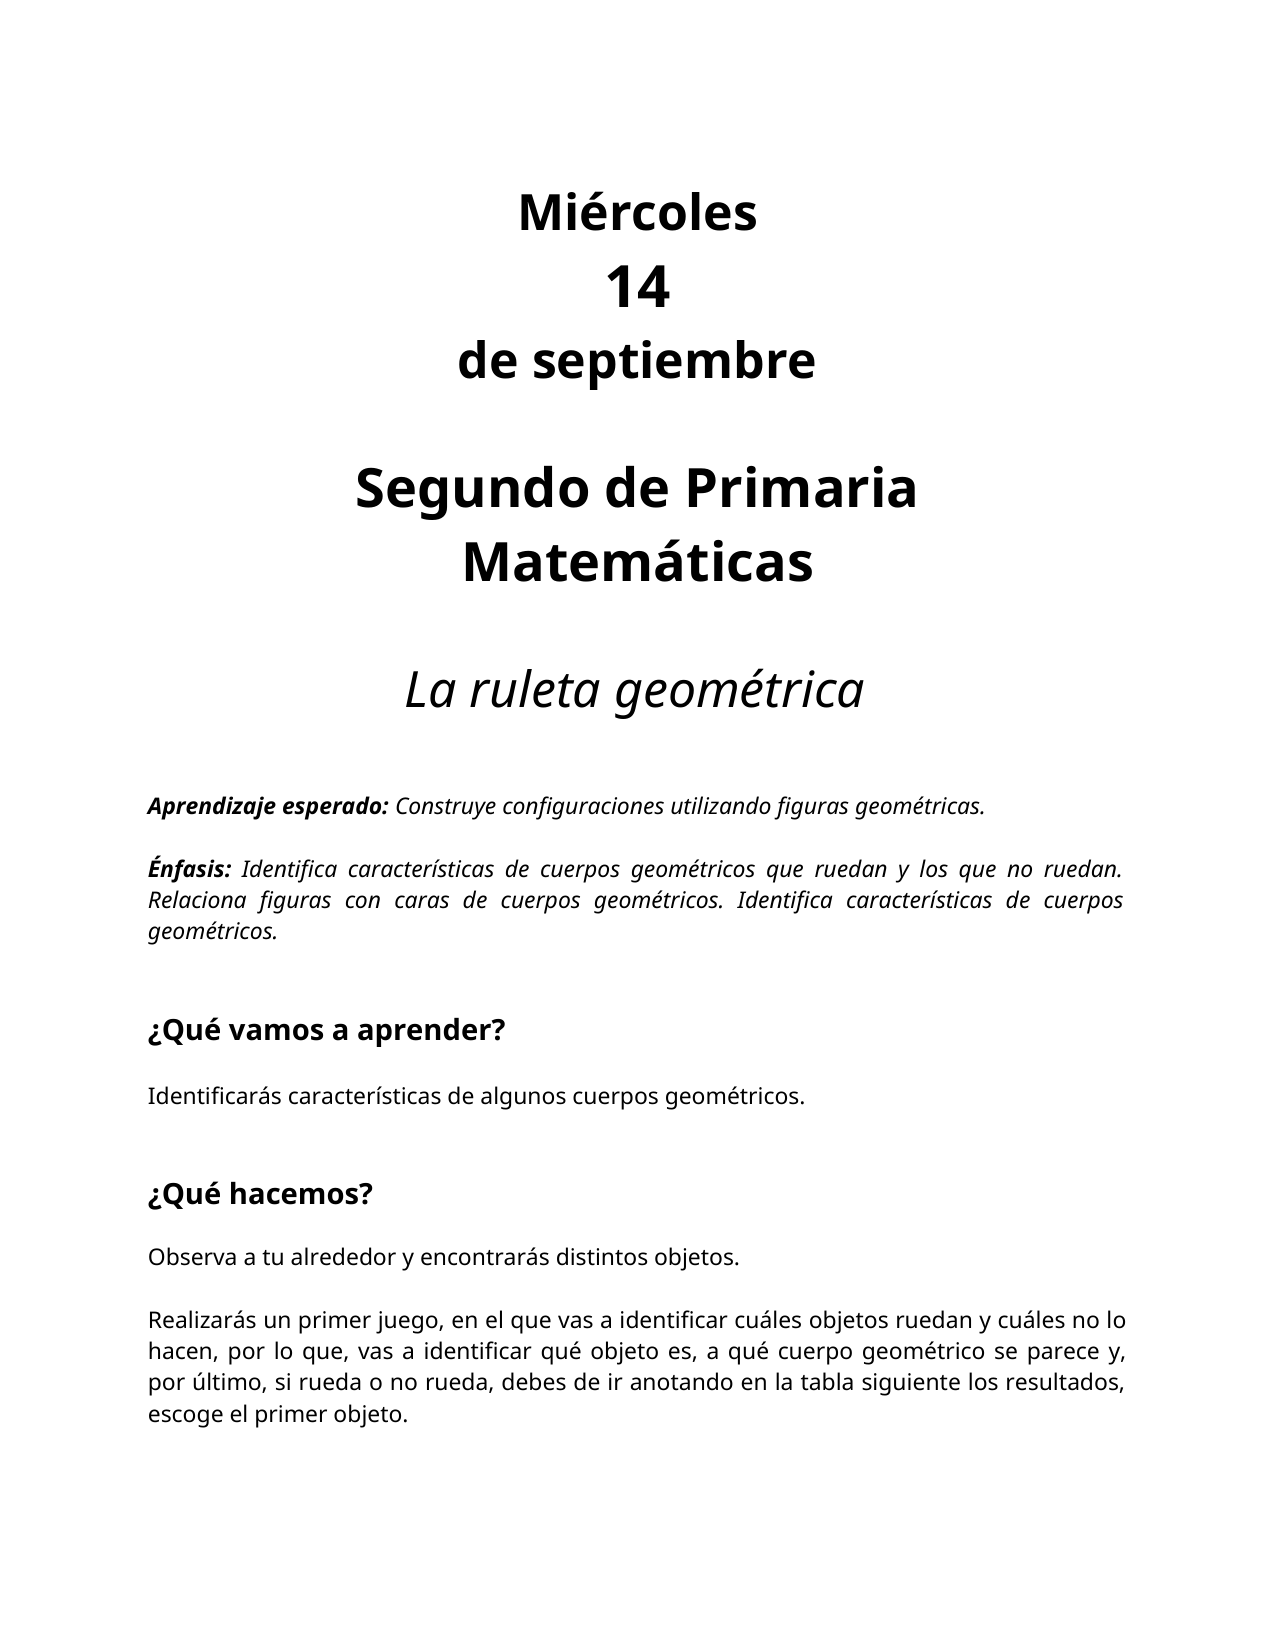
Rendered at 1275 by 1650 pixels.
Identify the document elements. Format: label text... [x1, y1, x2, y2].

text Matemáticas [148, 523, 1127, 597]
text ¿Qué vamos a aprender? [148, 1009, 1127, 1049]
text de septiembre [148, 325, 1127, 393]
text La ruleta geométrica [148, 654, 1127, 722]
text Observa a tu alrededor y encontrarás distintos objetos. [148, 1241, 1127, 1273]
text ¿Qué hacemos? [148, 1174, 1127, 1213]
text Segundo de Primaria [148, 450, 1127, 523]
text 14 [148, 245, 1127, 325]
text Miércoles [148, 177, 1127, 245]
text Aprendizaje esperado: Construye configuraciones utilizando figuras geométricas. [148, 790, 1127, 821]
text Énfasis: Identifica características de cuerpos geométricos que ruedan y los que no ruedan. Relaciona figuras con caras de cuerpos geométricos. Identifica características de cuerpos geométricos. [148, 853, 1127, 946]
text Realizarás un primer juego, en el que vas a identificar cuáles objetos ruedan y cuáles no lo hacen, por lo que, vas a identificar qué objeto es, a qué cuerpo geométrico se parece y, por último, si rueda o no rueda, debes de ir anotando en la tabla siguiente los resultados, escoge el primer objeto. [148, 1304, 1127, 1429]
text Identificarás características de algunos cuerpos geométricos. [148, 1080, 1127, 1111]
